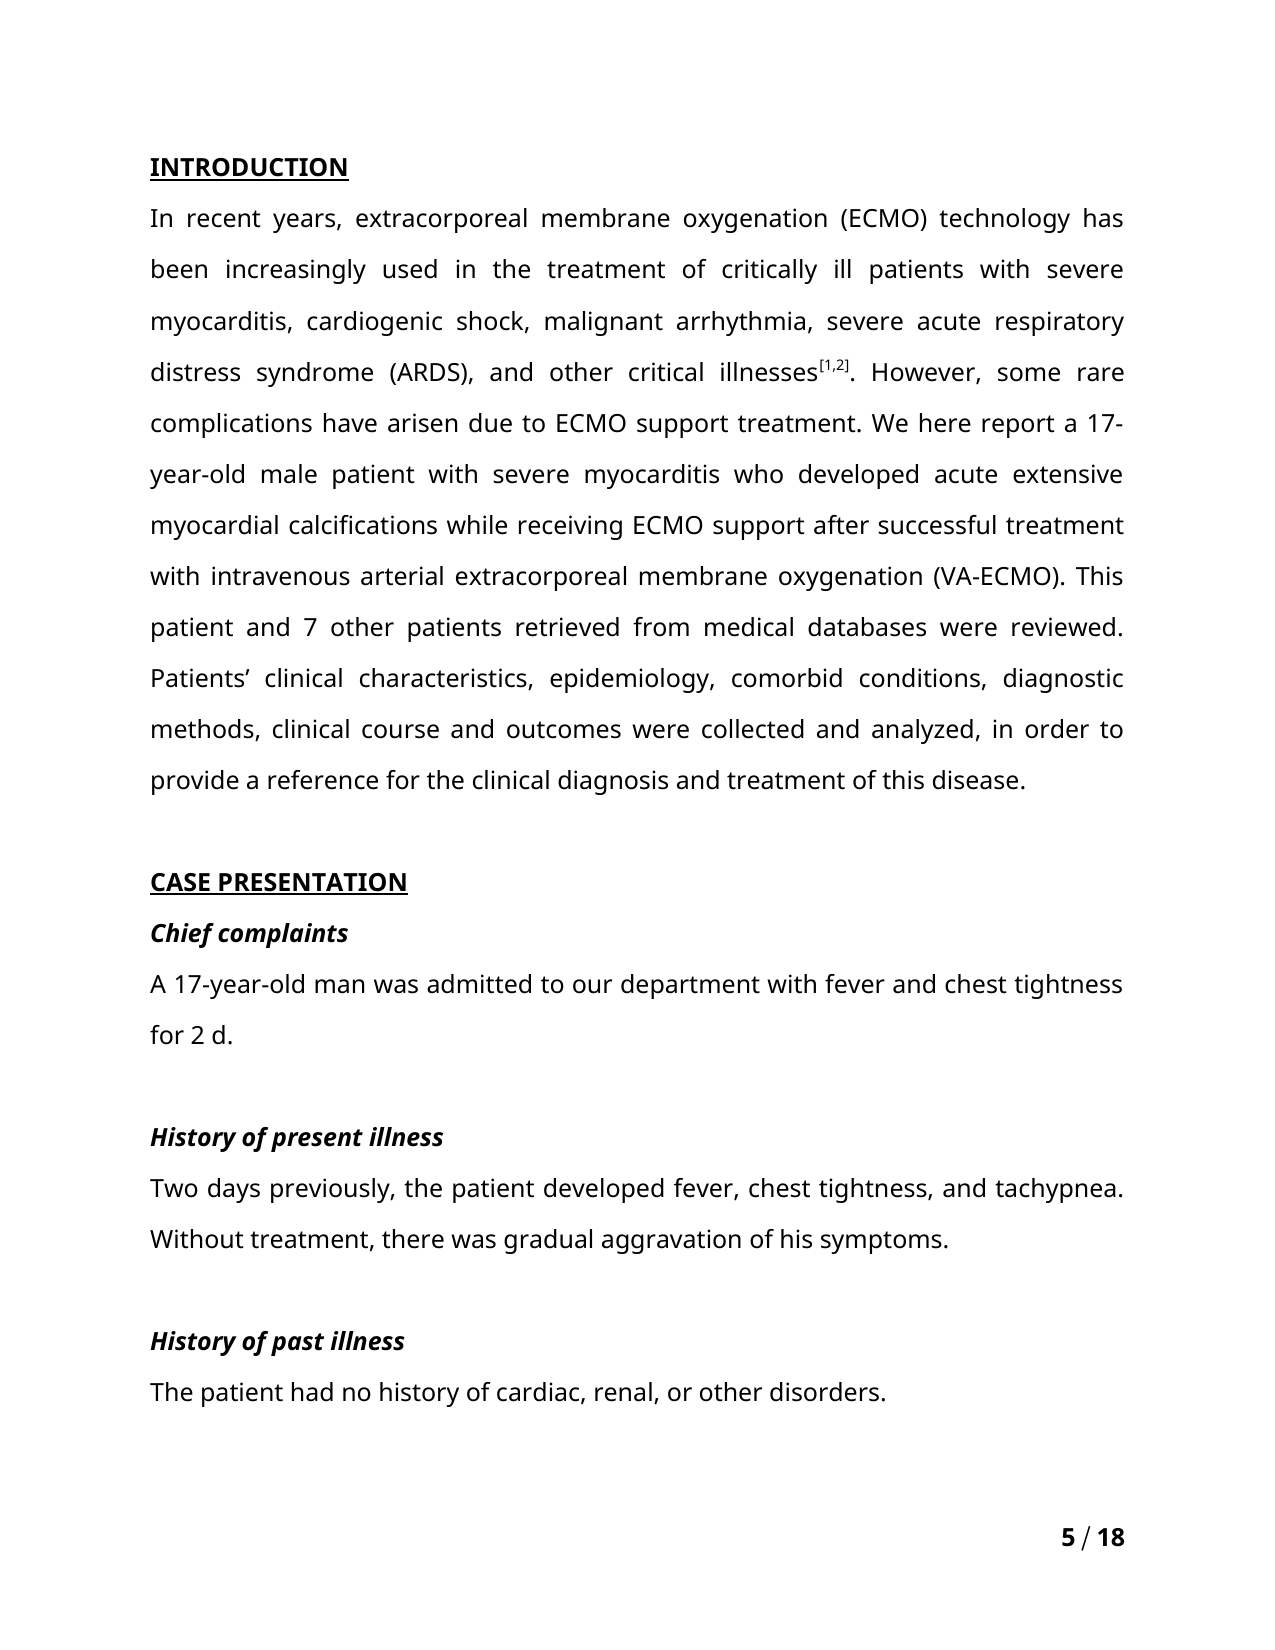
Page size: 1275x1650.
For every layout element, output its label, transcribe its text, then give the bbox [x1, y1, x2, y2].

text A 17-year-old man was admitted to our department with fever and chest tightness for 2 d. [150, 967, 1125, 1052]
text History of past illness [150, 1324, 1125, 1358]
text History of present illness [150, 1120, 1125, 1154]
text In recent years, extracorporeal membrane oxygenation (ECMO) technology has been increasingly used in the treatment of critically ill patients with severe myocarditis, cardiogenic shock, malignant arrhythmia, severe acute respiratory distress syndrome (ARDS), and other critical illnesses[1,2]. However, some rare complications have arisen due to ECMO support treatment. We here report a 17-year-old male patient with severe myocarditis who developed acute extensive myocardial calcifications while receiving ECMO support after successful treatment with intravenous arterial extracorporeal membrane oxygenation (VA-ECMO). This patient and 7 other patients retrieved from medical databases were reviewed. Patients’ clinical characteristics, epidemiology, comorbid conditions, diagnostic methods, clinical course and outcomes were collected and analyzed, in order to provide a reference for the clinical diagnosis and treatment of this disease. [150, 201, 1125, 797]
text CASE PRESENTATION [150, 864, 1125, 899]
text INTRODUCTION [150, 150, 1125, 184]
text Two days previously, the patient developed fever, chest tightness, and tachypnea. Without treatment, there was gradual aggravation of his symptoms. [150, 1171, 1125, 1256]
text The patient had no history of cardiac, renal, or other disorders. [150, 1375, 1125, 1409]
text Chief complaints [150, 916, 1125, 950]
